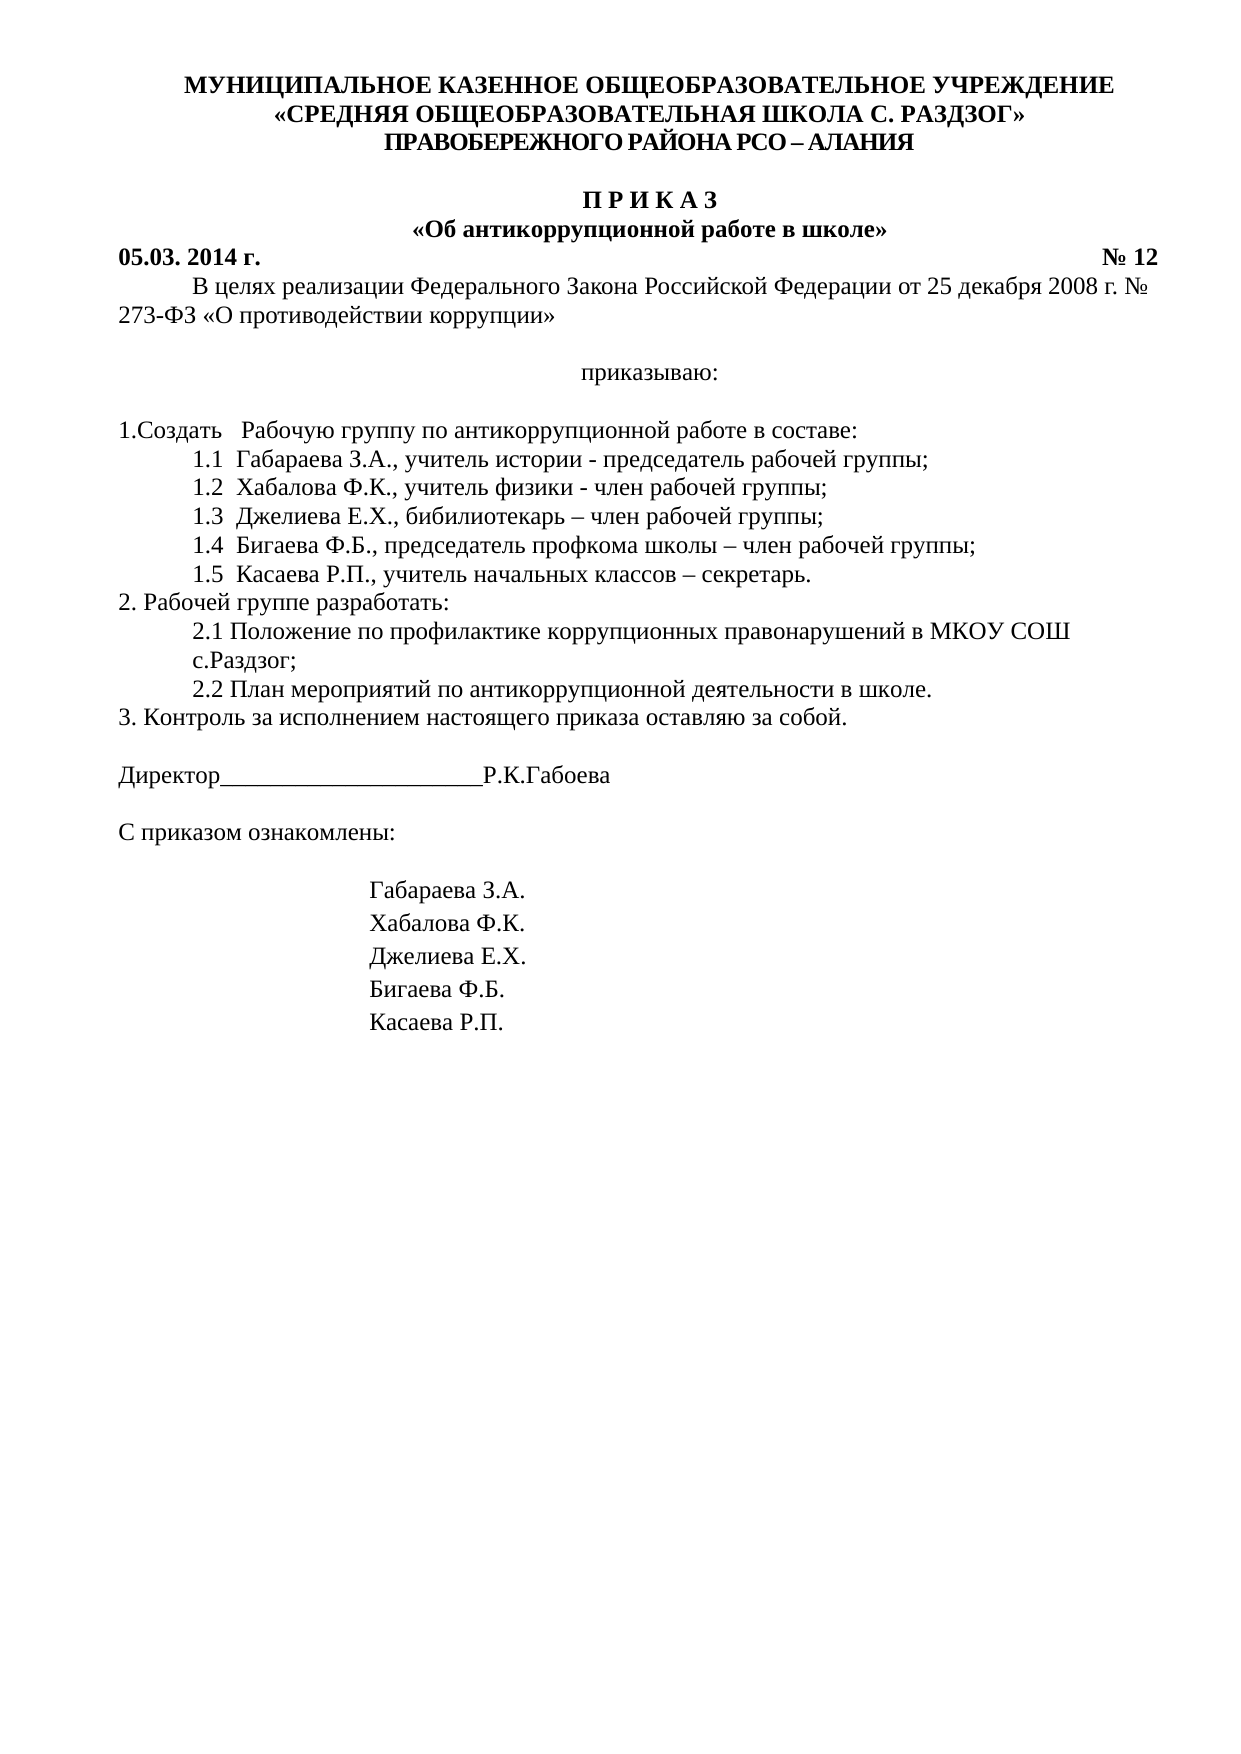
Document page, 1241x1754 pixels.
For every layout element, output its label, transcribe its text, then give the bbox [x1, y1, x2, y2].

text Касаева Р.П. [369, 1007, 1181, 1036]
text С приказом ознакомлены: [118, 817, 1181, 846]
text 1.4 Бигаева Ф.Б., председатель профкома школы – член рабочей группы; [192, 530, 1181, 559]
text 05.03. 2014 г. № 12 [118, 242, 1181, 271]
text приказываю: [118, 357, 1181, 386]
text П Р И К А З [118, 185, 1181, 214]
text Бигаева Ф.Б. [369, 974, 1181, 1003]
text МУНИЦИПАЛЬНОЕ КАЗЕННОЕ ОБЩЕОБРАЗОВАТЕЛЬНОЕ УЧРЕЖДЕНИЕ «СРЕДНЯЯ ОБЩЕОБРАЗОВАТЕЛЬНАЯ ШКОЛА С. РАЗДЗОГ» ПРАВОБЕРЕЖНОГО РАЙОНА РСО – АЛАНИЯ [118, 70, 1181, 156]
text Хабалова Ф.К. [369, 908, 1181, 937]
text 2. Рабочей группе разработать: [118, 587, 1181, 616]
text 1.3 Джелиева Е.Х., бибилиотекарь – член рабочей группы; [192, 501, 1181, 530]
text 3. Контроль за исполнением настоящего приказа оставляю за собой. [118, 702, 1181, 731]
text Директор_____________________Р.К.Габоева [118, 760, 1181, 789]
text «Об антикоррупционной работе в школе» [118, 214, 1181, 242]
text 1.5 Касаева Р.П., учитель начальных классов – секретарь. [192, 559, 1181, 587]
text 1.1 Габараева З.А., учитель истории - председатель рабочей группы; [192, 444, 1181, 472]
text Джелиева Е.Х. [369, 941, 1181, 970]
text В целях реализации Федерального Закона Российской Федерации от 25 декабря 2008 г. № 273-ФЗ «О противодействии коррупции» [118, 271, 1181, 329]
text 2.2 План мероприятий по антикоррупционной деятельности в школе. [192, 674, 1181, 702]
text Габараева З.А. [369, 875, 1181, 904]
text 1.2 Хабалова Ф.К., учитель физики - член рабочей группы; [192, 472, 1181, 501]
text 1.Создать Рабочую группу по антикоррупционной работе в составе: [118, 415, 1181, 444]
text 2.1 Положение по профилактике коррупционных правонарушений в МКОУ СОШ с.Раздзог; [192, 616, 1181, 674]
